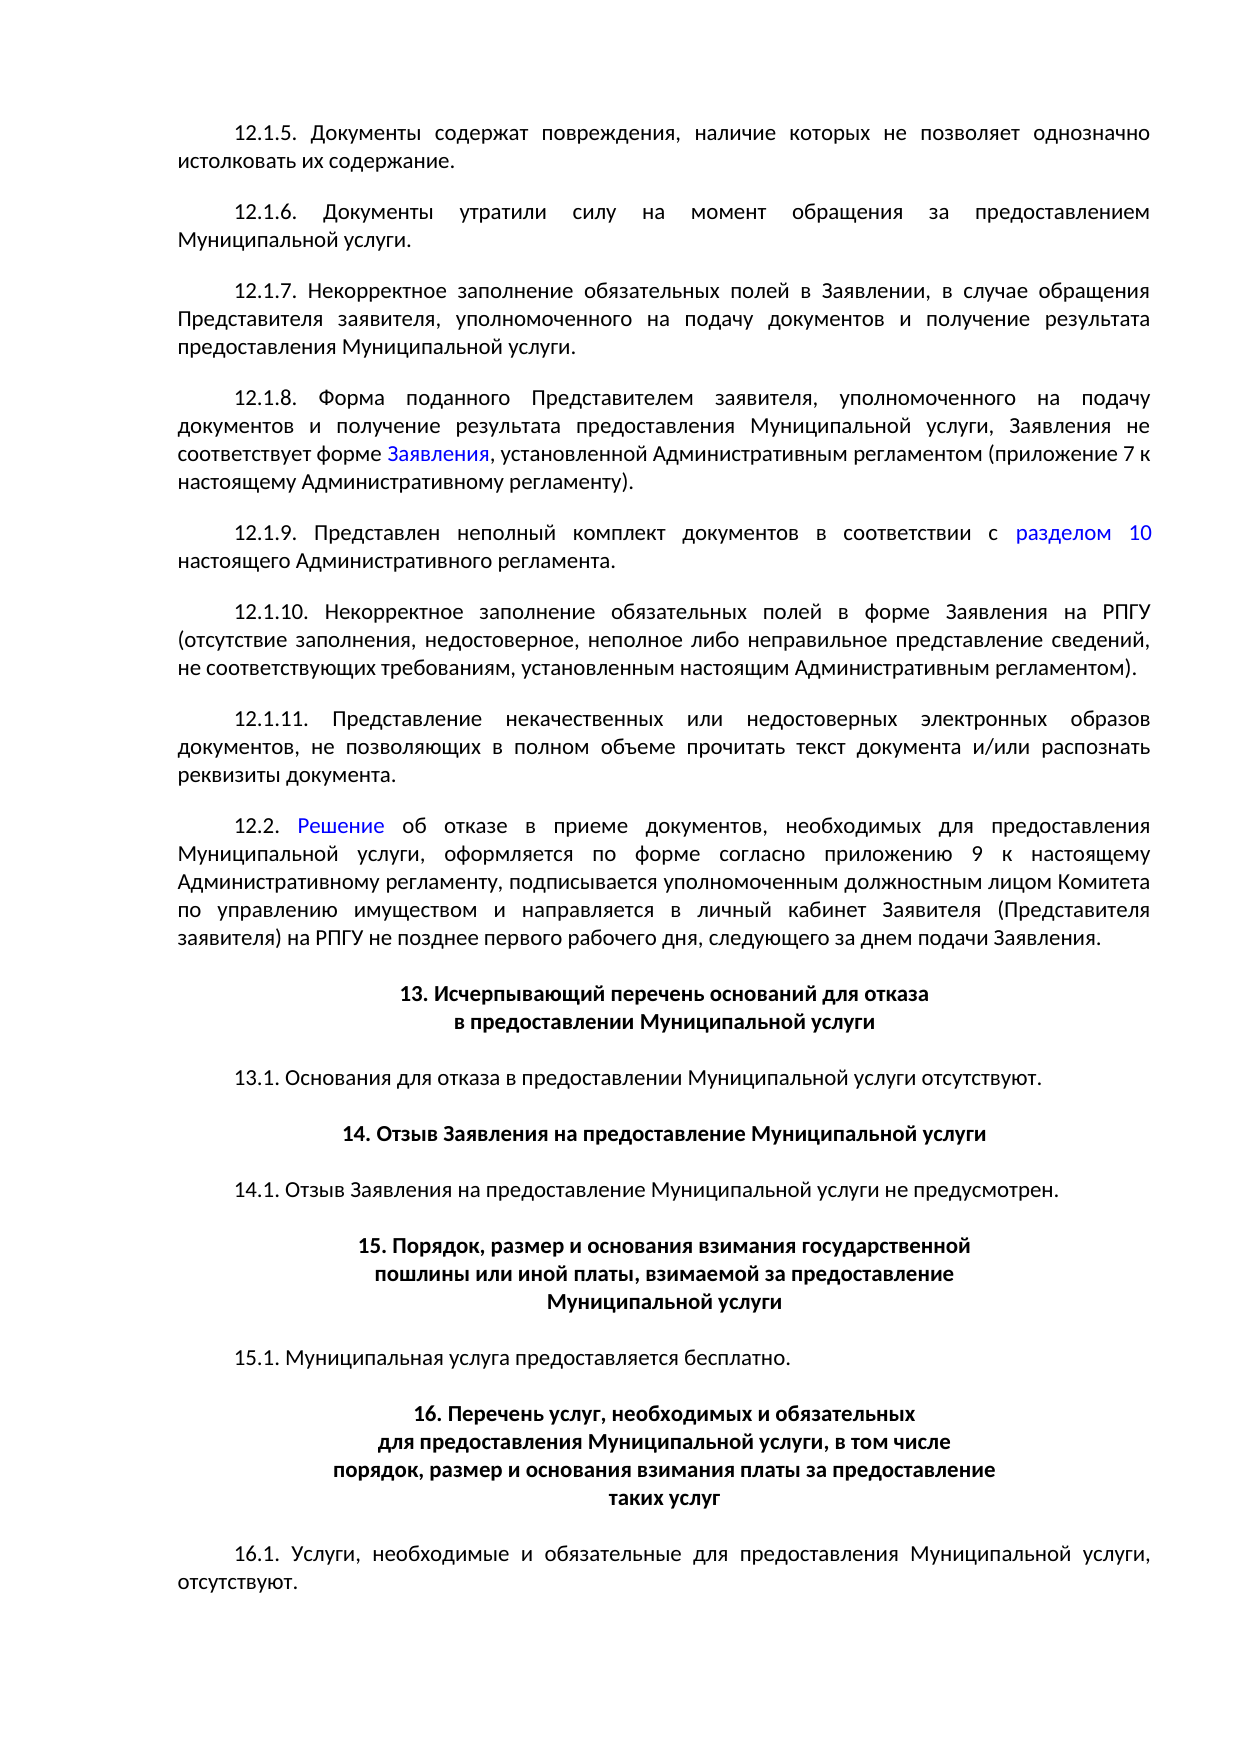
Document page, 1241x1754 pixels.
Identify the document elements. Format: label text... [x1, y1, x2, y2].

text 12.1.10. Некорректное заполнение обязательных полей в форме Заявления на РПГУ (отсутствие заполнения, недостоверное, неполное либо неправильное представление сведений, не соответствующих требованиям, установленным настоящим Административным регламентом). [177, 597, 1152, 681]
text 15.1. Муниципальная услуга предоставляется бесплатно. [177, 1343, 1152, 1371]
text 12.1.7. Некорректное заполнение обязательных полей в Заявлении, в случае обращения Представителя заявителя, уполномоченного на подачу документов и получение результата предоставления Муниципальной услуги. [177, 276, 1152, 360]
text 12.1.6. Документы утратили силу на момент обращения за предоставлением Муниципальной услуги. [177, 197, 1152, 253]
text 13.1. Основания для отказа в предоставлении Муниципальной услуги отсутствуют. [177, 1063, 1152, 1091]
text 12.2. Решение об отказе в приеме документов, необходимых для предоставления Муниципальной услуги, оформляется по форме согласно приложению 9 к настоящему Административному регламенту, подписывается уполномоченным должностным лицом Комитета по управлению имуществом и направляется в личный кабинет Заявителя (Представителя заявителя) на РПГУ не позднее первого рабочего дня, следующего за днем подачи Заявления. [177, 811, 1152, 951]
title 14. Отзыв Заявления на предоставление Муниципальной услуги [177, 1119, 1152, 1147]
title пошлины или иной платы, взимаемой за предоставление [177, 1259, 1152, 1287]
title порядок, размер и основания взимания платы за предоставление [177, 1455, 1152, 1483]
text 12.1.8. Форма поданного Представителем заявителя, уполномоченного на подачу документов и получение результата предоставления Муниципальной услуги, Заявления не соответствует форме Заявления, установленной Административным регламентом (приложение 7 к настоящему Административному регламенту). [177, 383, 1152, 495]
title 16. Перечень услуг, необходимых и обязательных [177, 1399, 1152, 1427]
title Муниципальной услуги [177, 1287, 1152, 1315]
text 16.1. Услуги, необходимые и обязательные для предоставления Муниципальной услуги, отсутствуют. [177, 1539, 1152, 1596]
title для предоставления Муниципальной услуги, в том числе [177, 1427, 1152, 1455]
title 13. Исчерпывающий перечень оснований для отказа [177, 979, 1152, 1007]
title таких услуг [177, 1483, 1152, 1511]
title в предоставлении Муниципальной услуги [177, 1007, 1152, 1035]
text 12.1.5. Документы содержат повреждения, наличие которых не позволяет однозначно истолковать их содержание. [177, 118, 1152, 174]
text 14.1. Отзыв Заявления на предоставление Муниципальной услуги не предусмотрен. [177, 1175, 1152, 1203]
title 15. Порядок, размер и основания взимания государственной [177, 1231, 1152, 1259]
text 12.1.11. Представление некачественных или недостоверных электронных образов документов, не позволяющих в полном объеме прочитать текст документа и/или распознать реквизиты документа. [177, 704, 1152, 788]
text 12.1.9. Представлен неполный комплект документов в соответствии с разделом 10 настоящего Административного регламента. [177, 518, 1152, 574]
